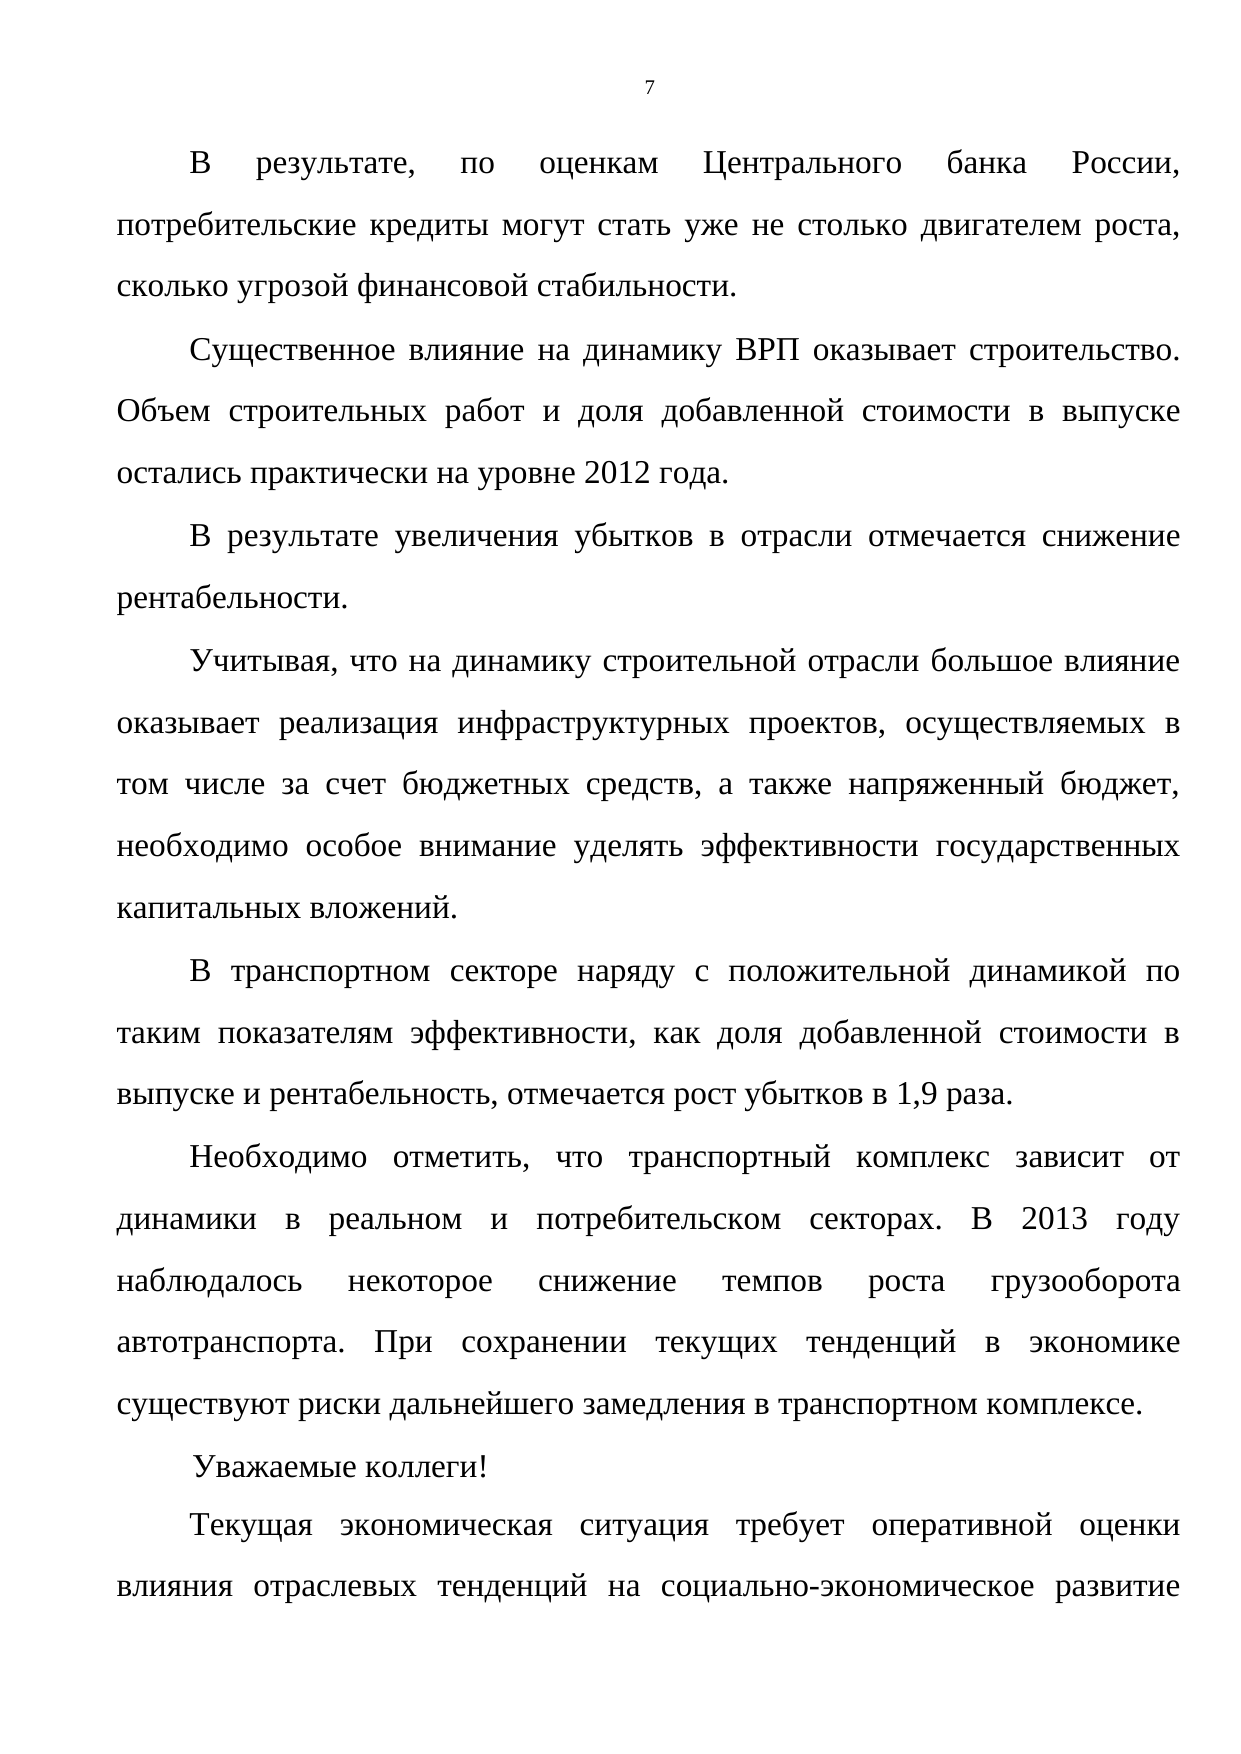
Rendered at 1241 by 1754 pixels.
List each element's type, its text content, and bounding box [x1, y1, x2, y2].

text Уважаемые коллеги! [192, 1447, 1181, 1485]
text Существенное влияние на динамику ВРП оказывает строительство. Объем строительных работ и доля добавленной стоимости в выпуске остались практически на уровне 2012 года. [116, 329, 1181, 491]
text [116, 1504, 1181, 1604]
text Необходимо отметить, что транспортный комплекс зависит от динамики в реальном и потребительском секторах. В 2013 году наблюдалось некоторое снижение темпов роста грузооборота автотранспорта. При сохранении текущих тенденций в экономике существуют риски дальнейшего замедления в транспортном комплексе. [116, 1137, 1181, 1422]
text В результате, по оценкам Центрального банка России, потребительские кредиты могут стать уже не столько двигателем роста, сколько угрозой финансовой стабильности. [116, 142, 1181, 304]
text В транспортном секторе наряду с положительной динамикой по таким показателям эффективности, как доля добавленной стоимости в выпуске и рентабельность, отмечается рост убытков в 1,9 раза. [116, 950, 1181, 1112]
text Учитывая, что на динамику строительной отрасли большое влияние оказывает реализация инфраструктурных проектов, осуществляемых в том числе за счет бюджетных средств, а также напряженный бюджет, необходимо особое внимание уделять эффективности государственных капитальных вложений. [116, 640, 1181, 925]
text В результате увеличения убытков в отрасли отмечается снижение рентабельности. [116, 515, 1181, 615]
